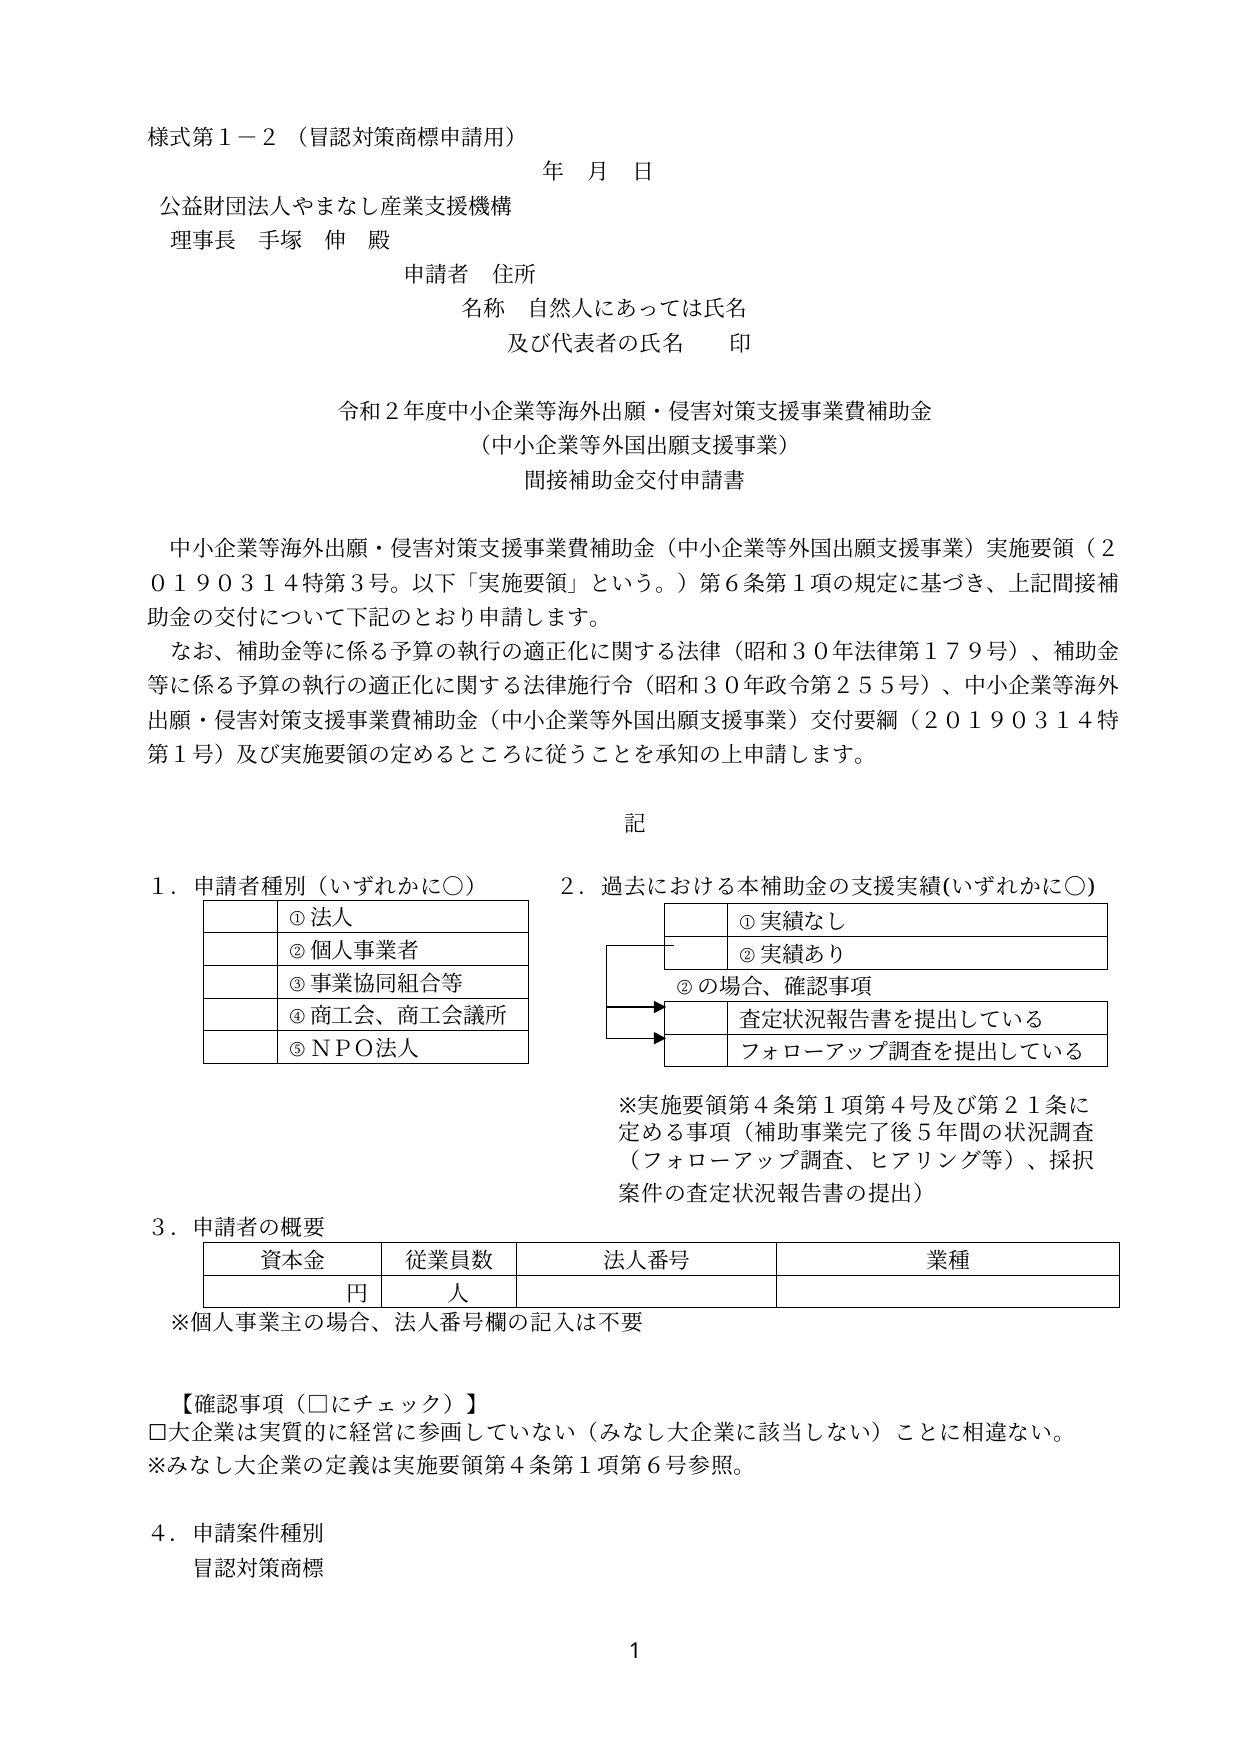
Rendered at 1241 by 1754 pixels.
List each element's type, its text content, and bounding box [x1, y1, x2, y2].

table_cell ③事業協同組合等 [278, 966, 528, 997]
text 冒認対策商標 [148, 1548, 1122, 1583]
text ※みなし大企業の定義は実施要領第４条第１項第６号参照。 [148, 1446, 1122, 1480]
table_cell [665, 1035, 727, 1066]
table_cell ②の場合、確認事項 [665, 970, 1107, 1001]
text 案件の査定状況報告書の提出） [148, 1174, 1122, 1208]
text 公益財団法人やまなし産業支援機構 [148, 187, 1122, 221]
text （中小企業等外国出願支援事業） [148, 427, 1122, 461]
table_cell 人 [382, 1276, 516, 1307]
text ３．申請者の概要 [148, 1208, 1122, 1242]
text ※個人事業主の場合、法人番号欄の記入は不要 [148, 1308, 1129, 1336]
table_header [665, 904, 727, 936]
table_header 従業員数 [382, 1243, 516, 1275]
text 申請者 住所 [148, 255, 1122, 289]
text 記 [148, 803, 1122, 838]
table_cell ②個人事業者 [278, 933, 528, 965]
table_header ①法人 [278, 901, 528, 932]
table_cell [777, 1276, 1119, 1307]
text 定める事項（補助事業完了後５年間の状況調査 [148, 1119, 1129, 1146]
text （フォローアップ調査、ヒアリング等）、採択 [148, 1146, 1129, 1174]
text 名称 自然人にあっては氏名 [148, 289, 1122, 324]
text 理事長 手塚 伸 殿 [148, 221, 1122, 255]
table_cell [665, 937, 727, 968]
table_header 法人番号 [517, 1243, 776, 1275]
table_cell [665, 1002, 727, 1033]
table_cell ②実績あり [728, 937, 1107, 968]
text 間接補助金交付申請書 [148, 461, 1122, 495]
table_header 業種 [777, 1243, 1119, 1275]
table_cell [517, 1276, 776, 1307]
text 中小企業等海外出願・侵害対策支援事業費補助金（中小企業等外国出願支援事業）実施要領（２０１９０３１４特第３号。以下「実施要領」という。）第６条第１項の規定に基づき、上記間接補助金の交付について下記のとおり申請します。 [148, 529, 1122, 632]
table_cell [204, 1031, 277, 1063]
table_cell フォローアップ調査を提出している [728, 1035, 1107, 1066]
table_cell [204, 966, 277, 997]
table_header [204, 901, 277, 932]
text １．申請者種別（いずれかに○） ２．過去における本補助金の支援実績(いずれかに〇) [148, 872, 1129, 899]
text 【確認事項（□にチェック）】 [148, 1391, 1129, 1418]
table_cell ④商工会、商工会議所 [278, 999, 528, 1030]
table_cell 査定状況報告書を提出している [728, 1002, 1107, 1033]
table_cell [204, 933, 277, 965]
table_header 資本金 [204, 1243, 381, 1275]
text 様式第１－２ （冒認対策商標申請用） [148, 118, 1122, 152]
text ※実施要領第４条第１項第４号及び第２１条に [148, 1091, 1129, 1119]
table_cell ⑤ＮＰＯ法人 [278, 1031, 528, 1063]
table_header ①実績なし [728, 904, 1107, 936]
text 大企業は実質的に経営に参画していない（みなし大企業に該当しない）ことに相違ない。 [148, 1418, 1129, 1446]
table_cell [204, 999, 277, 1030]
text 令和２年度中小企業等海外出願・侵害対策支援事業費補助金 [148, 392, 1122, 427]
table_cell 円 [204, 1276, 381, 1307]
text ４．申請案件種別 [148, 1514, 1122, 1548]
text なお、補助金等に係る予算の執行の適正化に関する法律（昭和３０年法律第１７９号）、補助金等に係る予算の執行の適正化に関する法律施行令（昭和３０年政令第２５５号）、中小企業等海外出願・侵害対策支援事業費補助金（中小企業等外国出願支援事業）交付要綱（２０１９０３１４特第１号）及び実施要領の定めるところに従うことを承知の上申請します。 [148, 632, 1122, 769]
text 及び代表者の氏名 印 [148, 324, 1122, 358]
text 年 月 日 [148, 152, 1122, 187]
